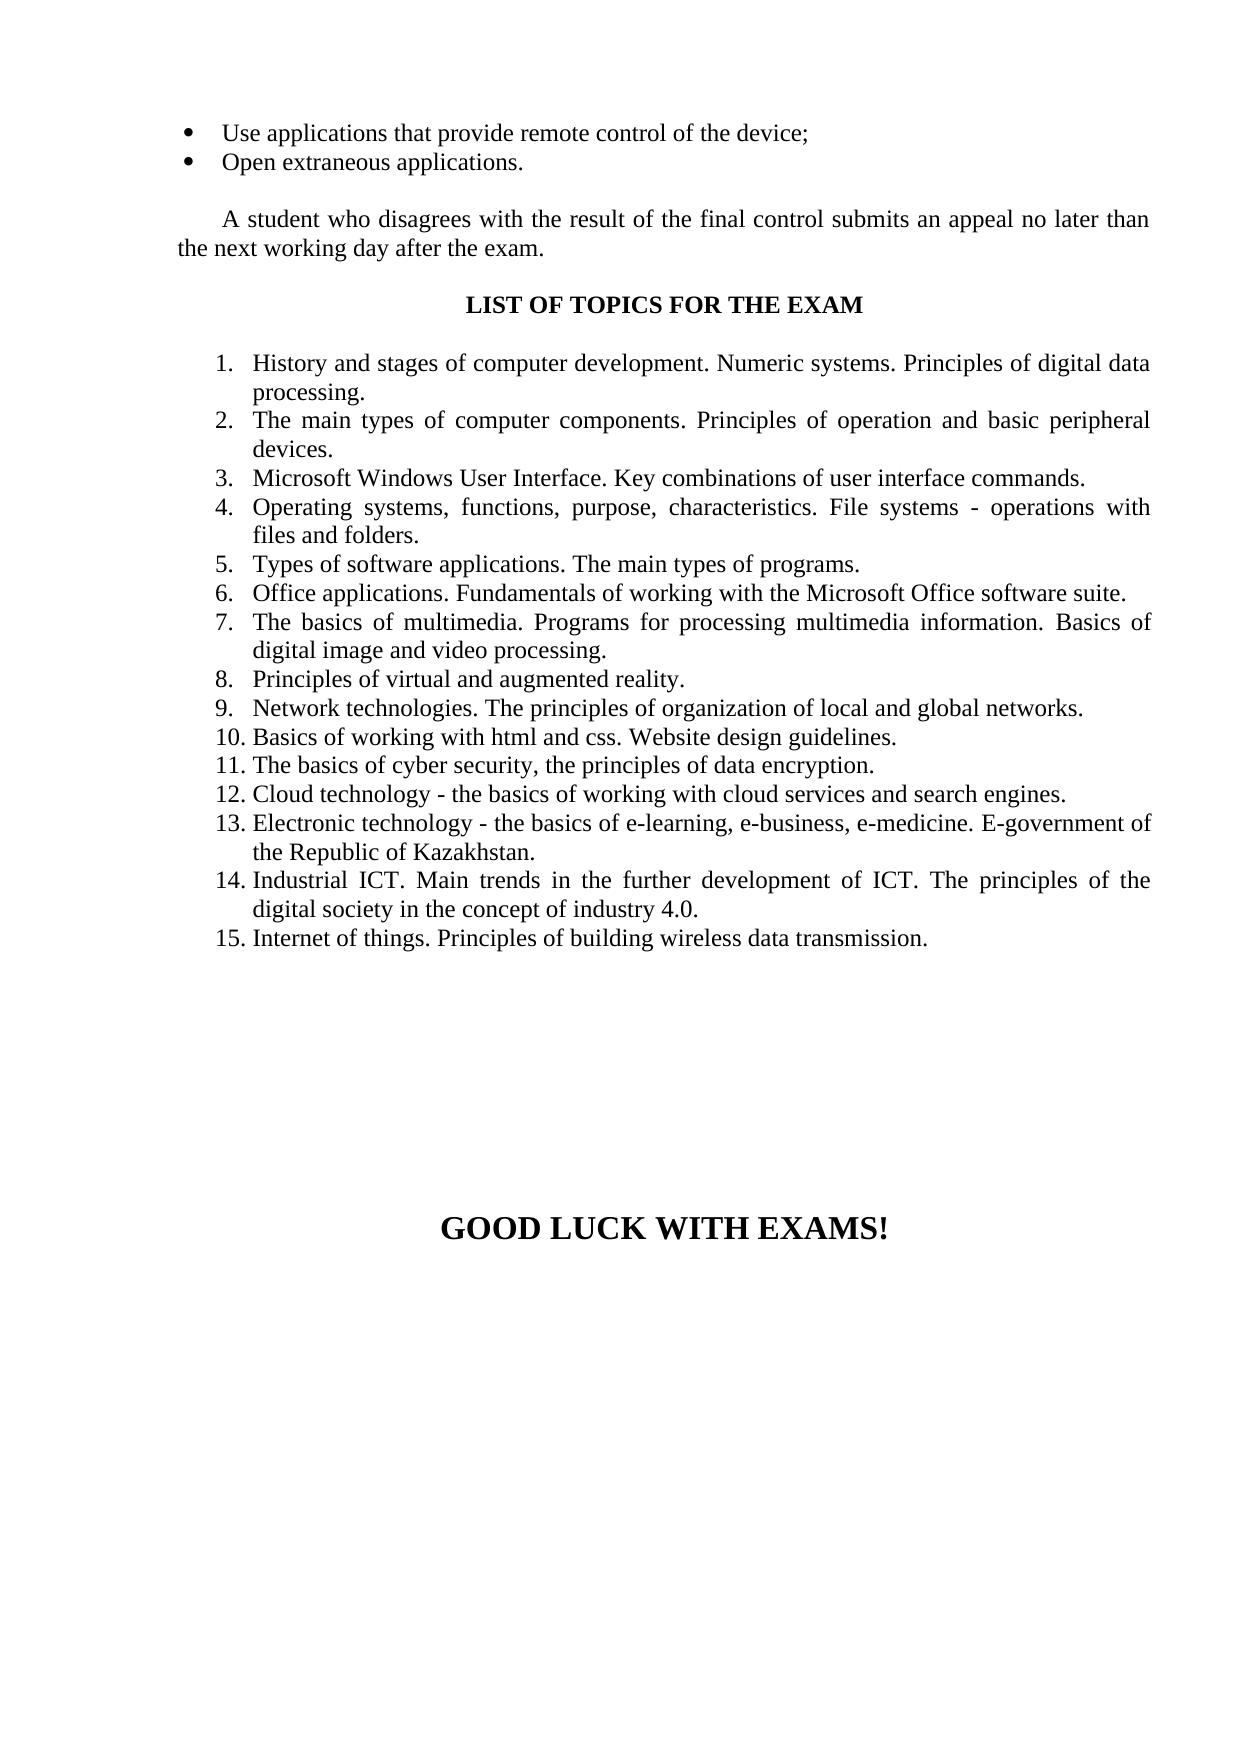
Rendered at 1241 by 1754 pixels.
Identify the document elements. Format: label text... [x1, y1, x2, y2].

list Basics of working with html and css. Website design guidelines. [215, 722, 1152, 751]
list GOOD LUCK WITH EXAMS! [177, 1208, 1152, 1247]
list Office applications. Fundamentals of working with the Microsoft Office software suite. [215, 578, 1152, 607]
list The basics of cyber security, the principles of data encryption. [215, 751, 1152, 779]
list The basics of multimedia. Programs for processing multimedia information. Basics of digital image and video processing. [215, 607, 1152, 664]
list Network technologies. The principles of organization of local and global networks. [215, 693, 1152, 722]
text A student who disagrees with the result of the final control submits an appeal no later than the next working day after the exam. [177, 204, 1152, 262]
list Microsoft Windows User Interface. Key combinations of user interface commands. [215, 463, 1152, 492]
list The main types of computer components. Principles of operation and basic peripheral devices. [215, 406, 1152, 463]
list Types of software applications. The main types of programs. [215, 549, 1152, 578]
list Electronic technology - the basics of e-learning, e-business, e-medicine. E-government of the Republic of Kazakhstan. [215, 808, 1152, 866]
list Principles of virtual and augmented reality. [215, 664, 1152, 693]
list Operating systems, functions, purpose, characteristics. File systems - operations with files and folders. [215, 492, 1152, 549]
list Cloud technology - the basics of working with cloud services and search engines. [215, 779, 1152, 808]
list Use applications that provide remote control of the device; [184, 118, 1152, 147]
list Internet of things. Principles of building wireless data transmission. [215, 923, 1152, 952]
list Industrial ICT. Main trends in the further development of ICT. The principles of the digital society in the concept of industry 4.0. [215, 866, 1152, 923]
text LIST OF TOPICS FOR THE EXAM [177, 291, 1152, 319]
list History and stages of computer development. Numeric systems. Principles of digital data processing. [215, 348, 1152, 406]
list Open extraneous applications. [184, 147, 1152, 176]
